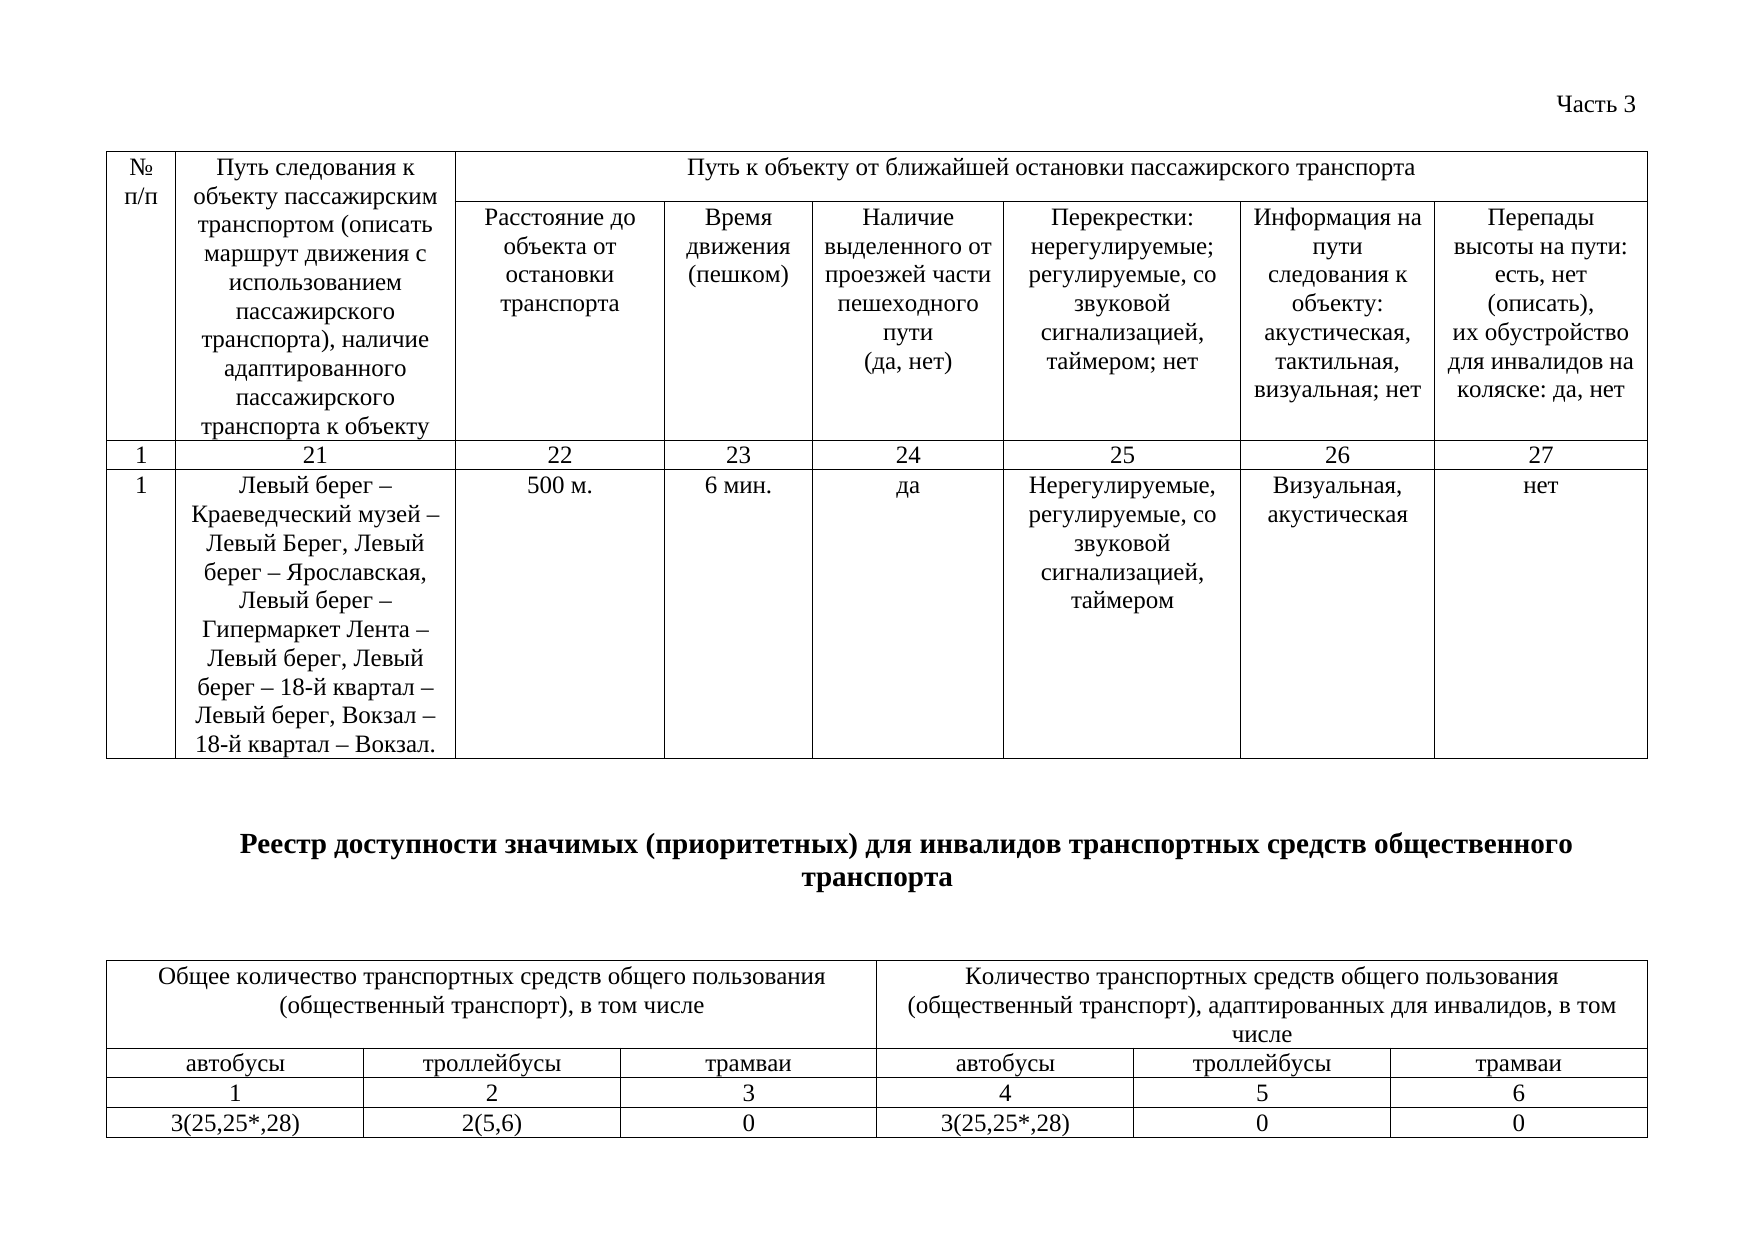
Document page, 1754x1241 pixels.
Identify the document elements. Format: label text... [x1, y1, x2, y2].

table_cell 2(5,6) [364, 1108, 620, 1137]
table_cell 21 [176, 441, 455, 469]
table_cell Визуальная, акустическая [1241, 470, 1434, 758]
table_cell нет [1435, 470, 1647, 758]
table_cell 1 [107, 1078, 363, 1107]
table_cell 0 [1134, 1108, 1390, 1137]
table_cell Нерегулируемые, регулируемые, со звуковой сигнализацией, таймером [1004, 470, 1240, 758]
table_cell Время движения (пешком) [665, 202, 812, 439]
table_cell 23 [665, 441, 812, 469]
table_cell троллейбусы [364, 1049, 620, 1077]
table_cell 1 [107, 470, 175, 758]
table_cell 1 [107, 441, 175, 469]
table_header Количество транспортных средств общего пользования (общественный транспорт), адаптированных для инвалидов, в том числе [877, 961, 1647, 1047]
table_cell трамваи [1391, 1049, 1647, 1077]
table_cell Левый берег – Краеведческий музей – Левый Берег, Левый берег – Ярославская, Левый берег – Гипермаркет Лента – Левый берег, Левый берег – 18-й квартал – Левый берег, Вокзал – 18-й квартал – Вокзал. [176, 470, 455, 758]
table_header Общее количество транспортных средств общего пользования (общественный транспорт), в том числе [107, 961, 876, 1047]
text Часть 3 [118, 89, 1636, 117]
table_cell 5 [1134, 1078, 1390, 1107]
table_cell да [813, 470, 1003, 758]
table_cell Расстояние до объекта от остановки транспорта [456, 202, 664, 439]
table_cell 3(25,25*,28) [107, 1108, 363, 1137]
table_cell 22 [456, 441, 664, 469]
table_cell Информация на пути следования к объекту: акустическая, тактильная, визуальная; нет [1241, 202, 1434, 439]
table_cell 24 [813, 441, 1003, 469]
table_header Путь следования к объекту пассажирским транспортом (описать маршрут движения с использованием пассажирского транспорта), наличие адаптированного пассажирского транспорта к объекту [176, 152, 455, 439]
table_cell автобусы [107, 1049, 363, 1077]
table_cell 0 [1391, 1108, 1647, 1137]
table_cell 500 м. [456, 470, 664, 758]
table_cell 27 [1435, 441, 1647, 469]
table_cell Перекрестки: нерегулируемые; регулируемые, со звуковой сигнализацией, таймером; нет [1004, 202, 1240, 439]
table_cell Наличие выделенного от проезжей части пешеходного пути (да, нет) [813, 202, 1003, 439]
table_cell трамваи [621, 1049, 876, 1077]
table_cell 6 [1391, 1078, 1647, 1107]
table_cell троллейбусы [1134, 1049, 1390, 1077]
text Реестр доступности значимых (приоритетных) для инвалидов транспортных средств общественного транспорта [118, 826, 1636, 893]
table_cell 0 [621, 1108, 876, 1137]
table_cell 26 [1241, 441, 1434, 469]
table_cell 25 [1004, 441, 1240, 469]
table_cell 6 мин. [665, 470, 812, 758]
table_cell 2 [364, 1078, 620, 1107]
table_header № п/п [107, 152, 175, 439]
table_cell Перепады высоты на пути: есть, нет (описать), их обустройство для инвалидов на коляске: да, нет [1435, 202, 1647, 439]
table_header Путь к объекту от ближайшей остановки пассажирского транспорта [456, 152, 1647, 201]
table_cell 4 [877, 1078, 1133, 1107]
table_cell 3 [621, 1078, 876, 1107]
table_cell 3(25,25*,28) [877, 1108, 1133, 1137]
table_cell автобусы [877, 1049, 1133, 1077]
